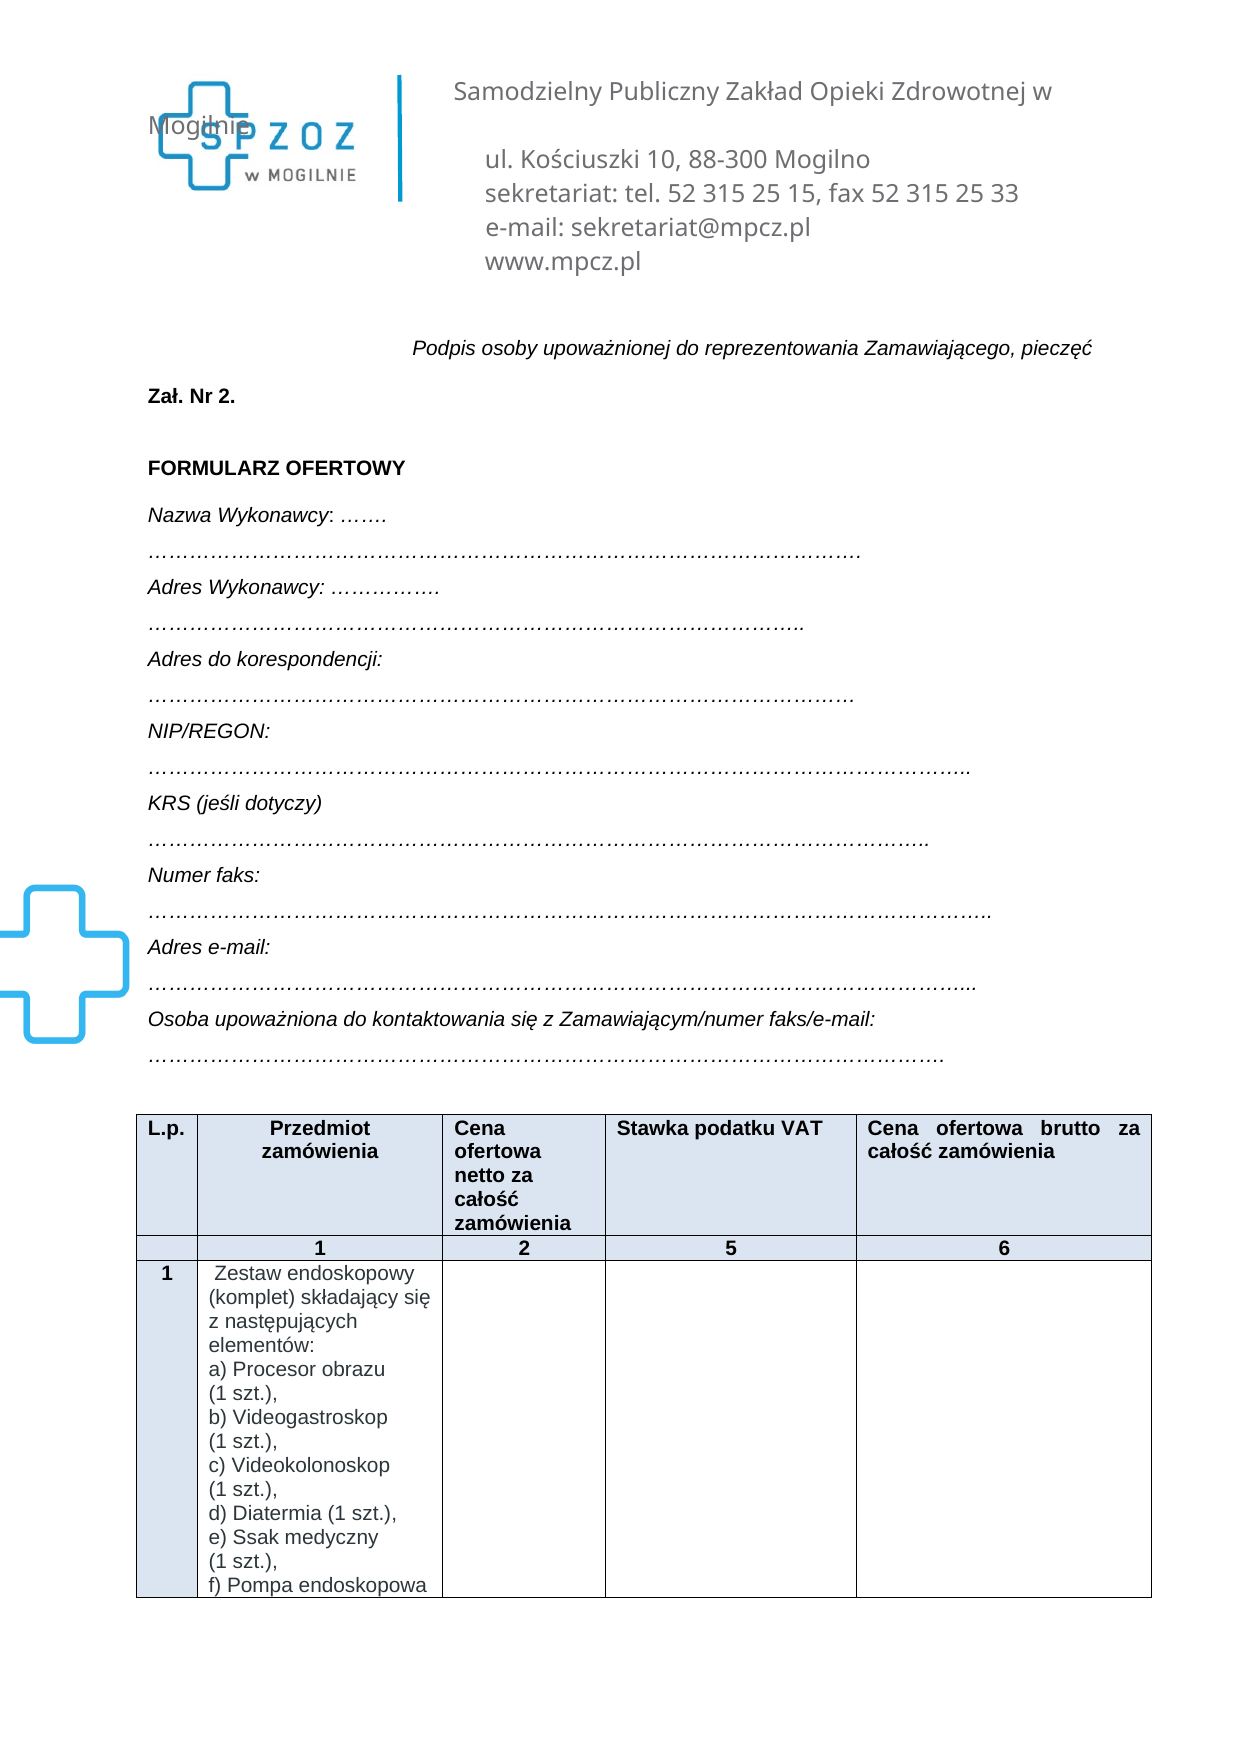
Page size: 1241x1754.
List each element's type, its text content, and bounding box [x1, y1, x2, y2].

text Adres do korespondencji: ………………………………………………………………………………………… [148, 647, 1093, 707]
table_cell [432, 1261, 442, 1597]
picture [95, 44, 385, 221]
table_cell 6 [857, 1236, 1151, 1260]
text Numer faks: ………………………………………………………………………………………………………….. [148, 863, 1093, 923]
table_header Cena ofertowa brutto za całość zamówienia [857, 1115, 1151, 1235]
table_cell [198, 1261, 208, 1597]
table_header L.p. [137, 1115, 197, 1235]
text Adres e-mail: ………………………………………………………………………………………………………... [148, 934, 1093, 994]
text Zał. Nr 2. [148, 383, 1093, 407]
text NIP/REGON: ……………………………………………………………………………………………………….. [148, 719, 1093, 779]
table_cell [606, 1261, 856, 1597]
table_cell [443, 1261, 605, 1597]
table_cell [857, 1261, 1151, 1597]
table_cell 1 2. [137, 1261, 197, 1597]
table_header Przedmiot zamówienia [198, 1115, 442, 1235]
picture [0, 873, 141, 1055]
text Nazwa Wykonawcy: …….…………………………………………………………………………………………. [148, 503, 1093, 563]
text KRS (jeśli dotyczy)………………………………………………………………………………………………….. [148, 791, 1093, 851]
table_cell 2 [443, 1236, 605, 1260]
table_cell [137, 1236, 197, 1260]
text Adres Wykonawcy: …………….………………………………………………………………………………….. [148, 575, 1093, 635]
text FORMULARZ OFERTOWY [148, 455, 1093, 479]
table_header Stawka podatku VAT [606, 1115, 856, 1235]
text Podpis osoby upoważnionej do reprezentowania Zamawiającego, pieczęć [148, 336, 1093, 359]
text Osoba upoważniona do kontaktowania się z Zamawiającym/numer faks/e-mail: [148, 1006, 1093, 1030]
table_cell 1 [198, 1236, 442, 1260]
table_cell 5 [606, 1236, 856, 1260]
text ……………………………………………………………………………………………………. [148, 1042, 1093, 1066]
table_header Cena ofertowa netto za całość zamówienia [443, 1115, 605, 1235]
